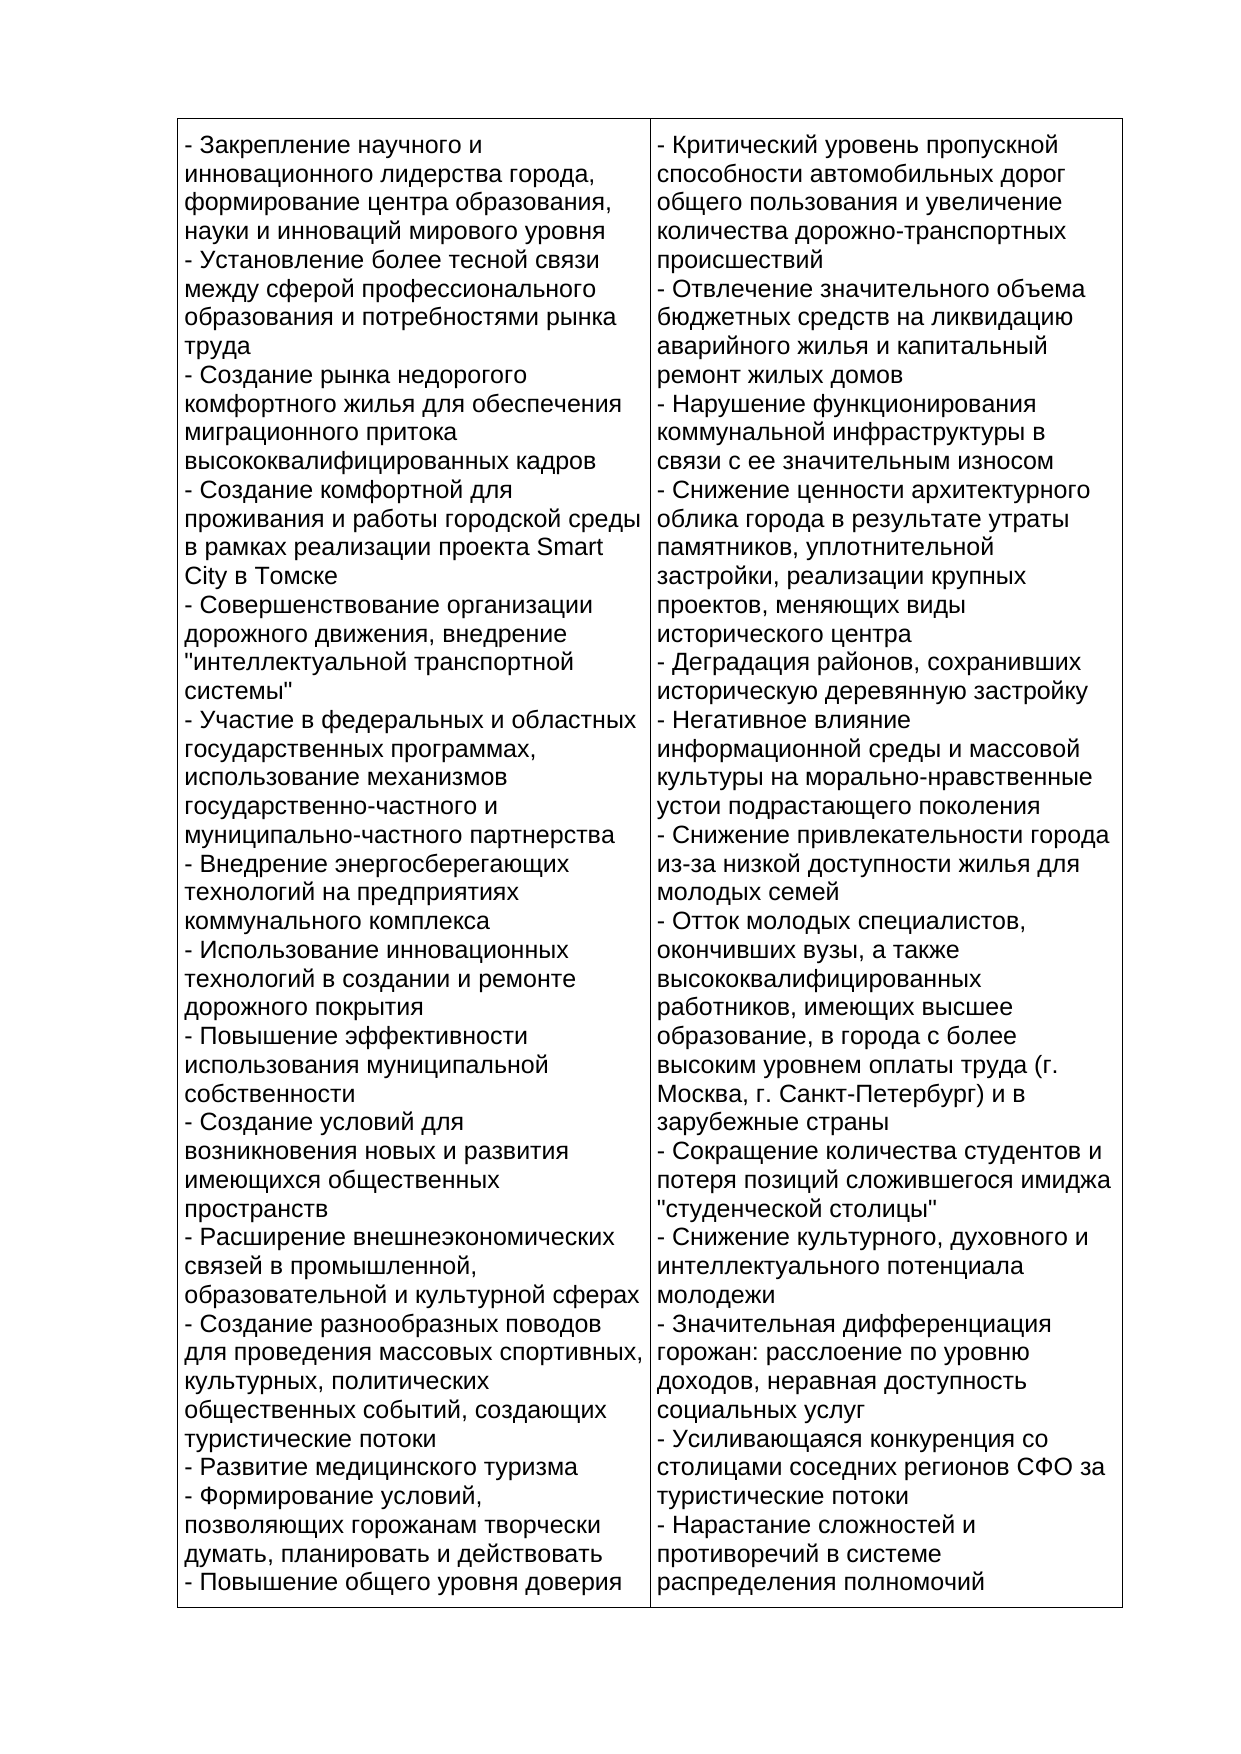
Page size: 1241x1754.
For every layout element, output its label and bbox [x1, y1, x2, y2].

table_cell [651, 119, 1122, 1607]
table_cell [178, 119, 650, 1607]
